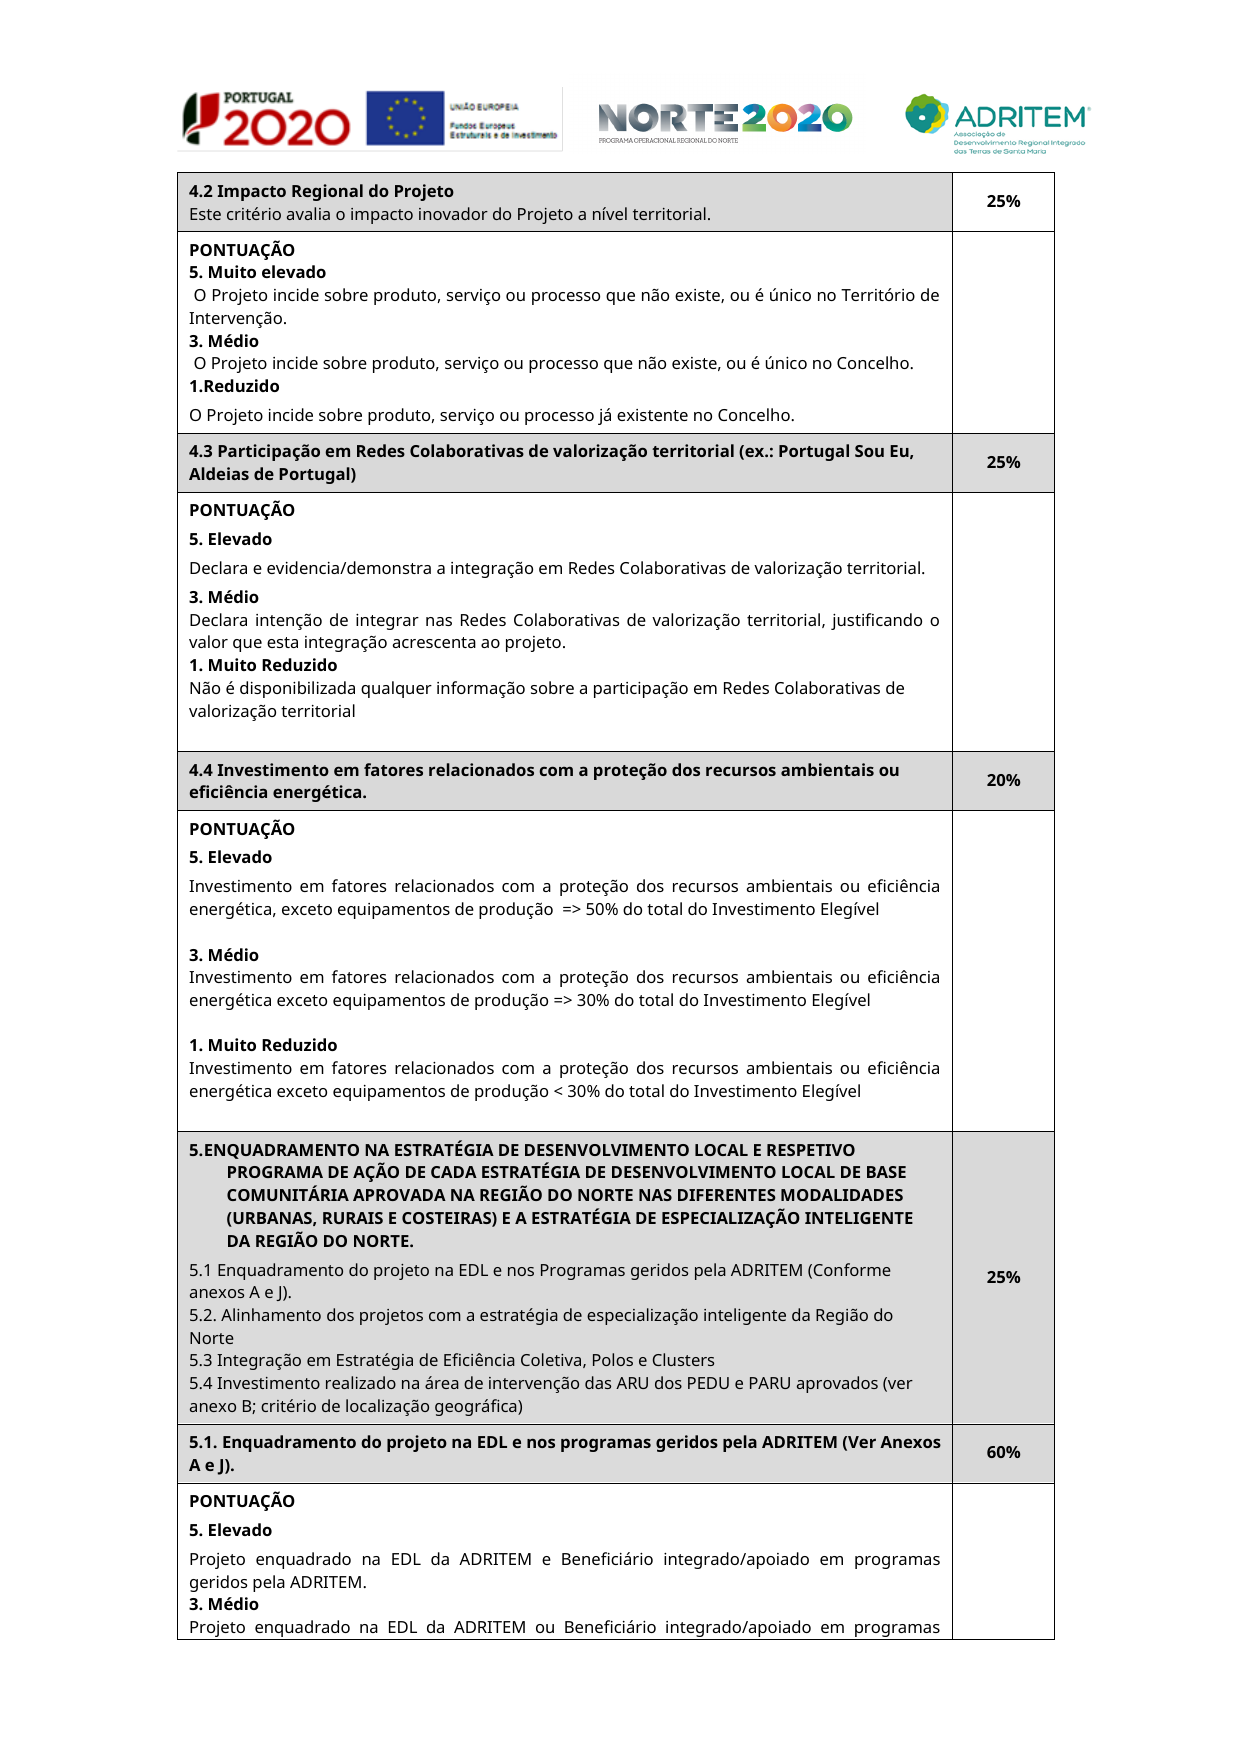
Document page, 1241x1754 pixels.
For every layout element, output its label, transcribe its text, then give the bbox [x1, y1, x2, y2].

table_cell PONTUAÇÃO 5. Muito elevado O Projeto incide sobre produto, serviço ou processo que não existe, ou é único no Território de Intervenção. 3. Médio O Projeto incide sobre produto, serviço ou processo que não existe, ou é único no Concelho. 1.Reduzido O Projeto incide sobre produto, serviço ou processo já existente no Concelho. [178, 232, 952, 433]
table_cell [953, 1484, 1054, 1638]
table_cell [953, 493, 1054, 751]
table_cell 5.1. Enquadramento do projeto na EDL e nos programas geridos pela ADRITEM (Ver Anexos A e J). [178, 1425, 952, 1482]
table_cell 25% [953, 434, 1054, 492]
table_cell PONTUAÇÃO 5. Elevado Investimento em fatores relacionados com a proteção dos recursos ambientais ou eficiência energética, exceto equipamentos de produção => 50% do total do Investimento Elegível 3. Médio Investimento em fatores relacionados com a proteção dos recursos ambientais ou eficiência energética exceto equipamentos de produção => 30% do total do Investimento Elegível 1. Muito Reduzido Investimento em fatores relacionados com a proteção dos recursos ambientais ou eficiência energética exceto equipamentos de produção < 30% do total do Investimento Elegível [178, 811, 952, 1131]
table_cell 4.2 Impacto Regional do Projeto Este critério avalia o impacto inovador do Projeto a nível territorial. [178, 173, 952, 231]
table_cell 4.3 Participação em Redes Colaborativas de valorização territorial (ex.: Portugal Sou Eu, Aldeias de Portugal) [178, 434, 952, 492]
picture [569, 73, 867, 154]
table_cell ENQUADRAMENTO NA ESTRATÉGIA DE DESENVOLVIMENTO LOCAL E RESPETIVO PROGRAMA DE AÇÃO DE CADA ESTRATÉGIA DE DESENVOLVIMENTO LOCAL DE BASE COMUNITÁRIA APROVADA NA REGIÃO DO NORTE NAS DIFERENTES MODALIDADES (URBANAS, RURAIS E COSTEIRAS) E A ESTRATÉGIA DE ESPECIALIZAÇÃO INTELIGENTE DA REGIÃO DO NORTE. 5.1 Enquadramento do projeto na EDL e nos Programas geridos pela ADRITEM (Conforme anexos A e J). 5.2. Alinhamento dos projetos com a estratégia de especialização inteligente da Região do Norte 5.3 Integração em Estratégia de Eficiência Coletiva, Polos e Clusters 5.4 Investimento realizado na área de intervenção das ARU dos PEDU e PARU aprovados (ver anexo B; critério de localização geográfica) [178, 1132, 952, 1423]
table_cell 25% [953, 1132, 1054, 1423]
table_cell 20% [953, 752, 1054, 810]
table_cell 60% [953, 1425, 1054, 1482]
table_cell [953, 232, 1054, 433]
table_cell [953, 811, 1054, 1131]
picture [177, 87, 564, 154]
picture [895, 73, 1098, 164]
table_cell 4.4 Investimento em fatores relacionados com a proteção dos recursos ambientais ou eficiência energética. [178, 752, 952, 810]
table_cell PONTUAÇÃO 5. Elevado Declara e evidencia/demonstra a integração em Redes Colaborativas de valorização territorial. 3. Médio Declara intenção de integrar nas Redes Colaborativas de valorização territorial, justificando o valor que esta integração acrescenta ao projeto. 1. Muito Reduzido Não é disponibilizada qualquer informação sobre a participação em Redes Colaborativas de valorização territorial [178, 493, 952, 751]
table_cell 25% [953, 173, 1054, 231]
